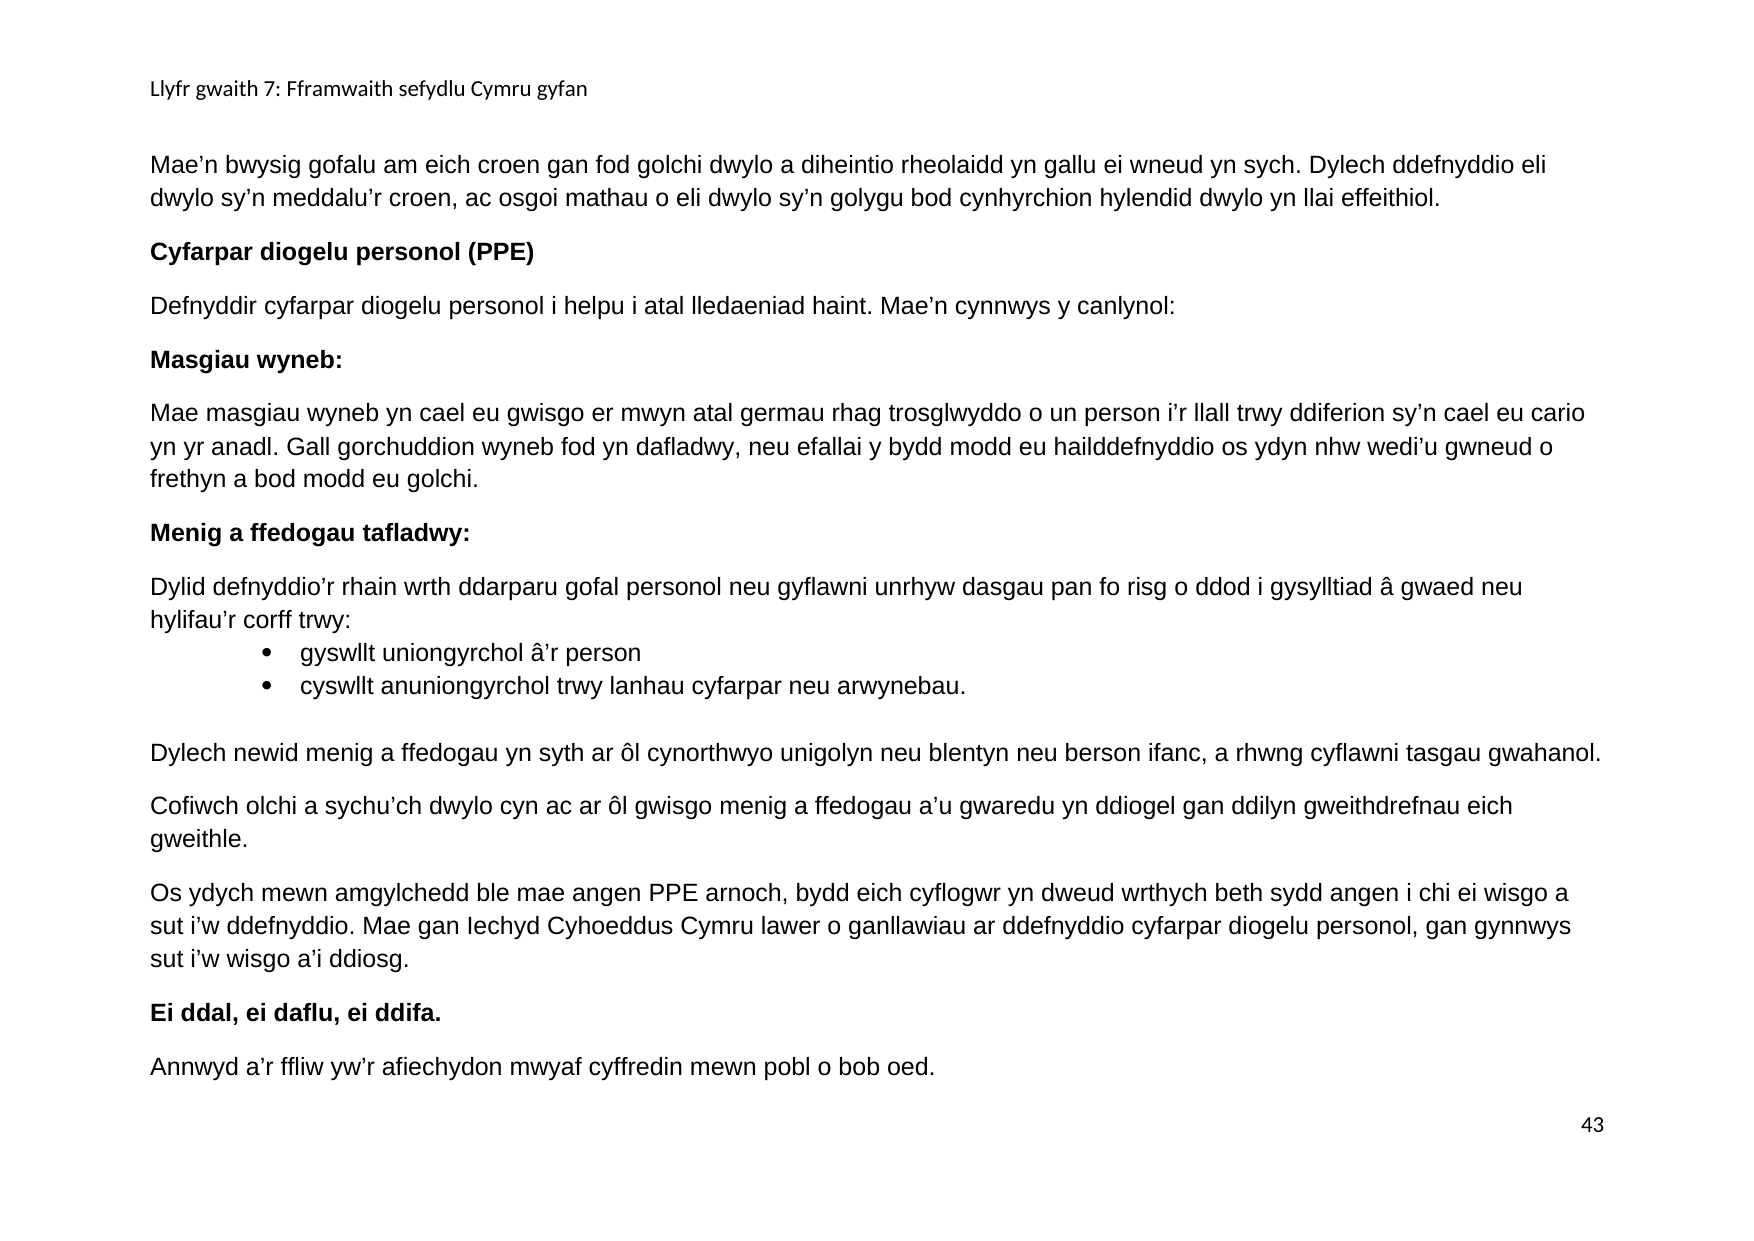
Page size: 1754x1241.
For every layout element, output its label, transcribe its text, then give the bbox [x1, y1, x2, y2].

list cyswllt anuniongyrchol trwy lanhau cyfarpar neu arwynebau. [262, 671, 1604, 700]
text Mae’n bwysig gofalu am eich croen gan fod golchi dwylo a diheintio rheolaidd yn gallu ei wneud yn sych. Dylech ddefnyddio eli dwylo sy’n meddalu’r croen, ac osgoi mathau o eli dwylo sy’n golygu bod cynhyrchion hylendid dwylo yn llai effeithiol. [150, 150, 1604, 212]
text Cyfarpar diogelu personol (PPE) [150, 237, 1604, 266]
list gyswllt uniongyrchol â’r person [262, 638, 1604, 667]
text Menig a ffedogau tafladwy: [150, 518, 1604, 547]
text Defnyddir cyfarpar diogelu personol i helpu i atal lledaeniad haint. Mae’n cynnwys y canlynol: [150, 291, 1604, 319]
text Dylech newid menig a ffedogau yn syth ar ôl cynorthwyo unigolyn neu blentyn neu berson ifanc, a rhwng cyflawni tasgau gwahanol. [150, 737, 1604, 766]
text Annwyd a’r ffliw yw’r afiechydon mwyaf cyffredin mewn pobl o bob oed. [150, 1052, 1604, 1081]
text Cofiwch olchi a sychu’ch dwylo cyn ac ar ôl gwisgo menig a ffedogau a’u gwaredu yn ddiogel gan ddilyn gweithdrefnau eich gweithle. [150, 791, 1604, 853]
text Mae masgiau wyneb yn cael eu gwisgo er mwyn atal germau rhag trosglwyddo o un person i’r llall trwy ddiferion sy’n cael eu cario yn yr anadl. Gall gorchuddion wyneb fod yn dafladwy, neu efallai y bydd modd eu hailddefnyddio os ydyn nhw wedi’u gwneud o frethyn a bod modd eu golchi. [150, 398, 1604, 493]
text Os ydych mewn amgylchedd ble mae angen PPE arnoch, bydd eich cyflogwr yn dweud wrthych beth sydd angen i chi ei wisgo a sut i’w ddefnyddio. Mae gan Iechyd Cyhoeddus Cymru lawer o ganllawiau ar ddefnyddio cyfarpar diogelu personol, gan gynnwys sut i’w wisgo a’i ddiosg. [150, 878, 1604, 973]
text Masgiau wyneb: [150, 344, 1604, 373]
text Ei ddal, ei daflu, ei ddifa. [150, 998, 1604, 1027]
text Dylid defnyddio’r rhain wrth ddarparu gofal personol neu gyflawni unrhyw dasgau pan fo risg o ddod i gysylltiad â gwaed neu hylifau’r corff trwy: [150, 572, 1604, 634]
